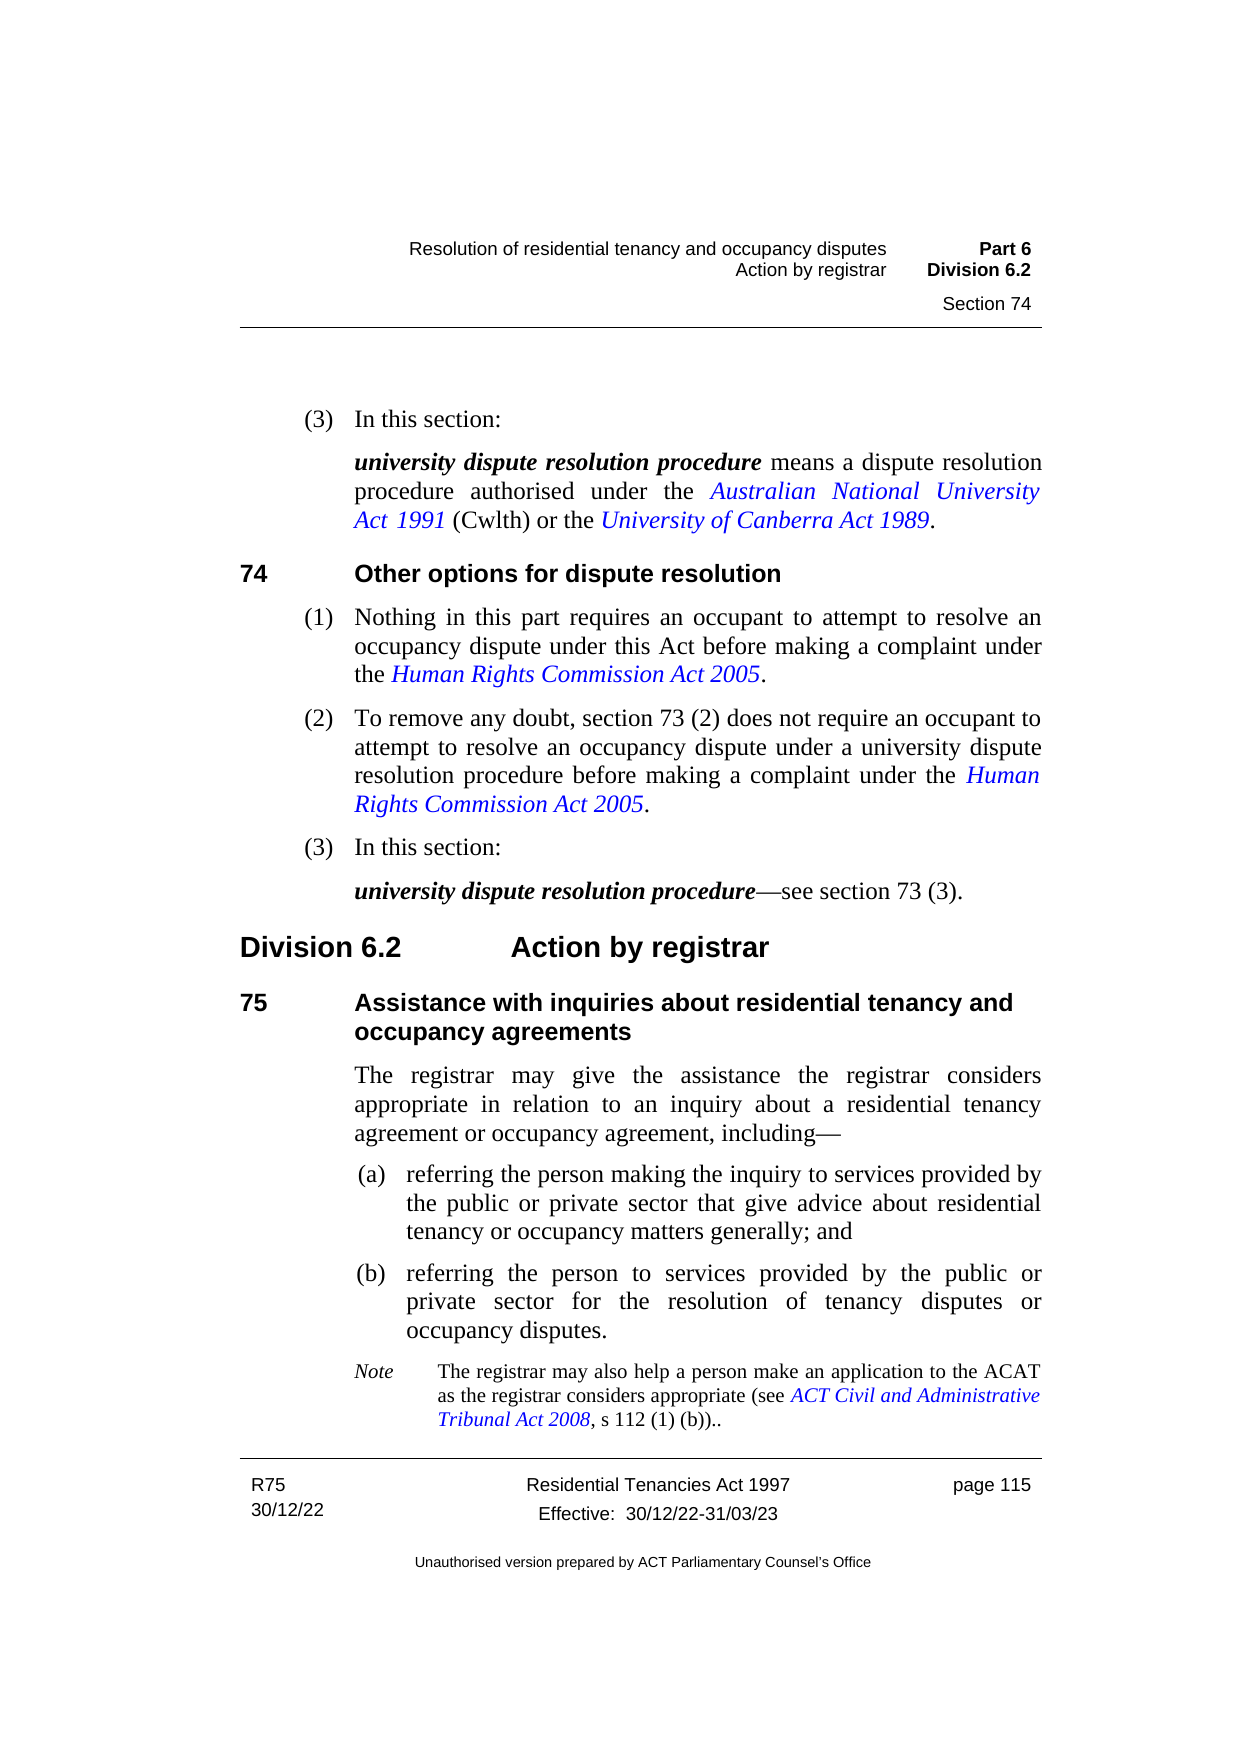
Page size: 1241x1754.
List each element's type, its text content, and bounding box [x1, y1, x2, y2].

text 74 Other options for dispute resolution [239, 559, 1042, 587]
text The registrar may give the assistance the registrar considers appropriate in relation to an inquiry about a residential tenancy agreement or occupancy agreement, including— [354, 1060, 1042, 1146]
text (b) referring the person to services provided by the public or private sector for the resolution of tenancy disputes or occupancy disputes. [239, 1258, 1042, 1344]
text Note The registrar may also help a person make an application to the ACAT as the registrar considers appropriate (see ACT Civil and Administrative Tribunal Act 2008, s 112 (1) (b)).. [354, 1358, 1042, 1431]
text Division 6.2 Action by registrar [239, 929, 1042, 963]
text (3) In this section: [239, 832, 1042, 861]
text (3) In this section: [239, 404, 1042, 433]
text (2) To remove any doubt, section 73 (2) does not require an occupant to attempt to resolve an occupancy dispute under a university dispute resolution procedure before making a complaint under the Human Rights Commission Act 2005. [239, 703, 1042, 818]
text (a) referring the person making the inquiry to services provided by the public or private sector that give advice about residential tenancy or occupancy matters generally; and [239, 1159, 1042, 1245]
text 75 Assistance with inquiries about residential tenancy and occupancy agreements [239, 988, 1042, 1046]
text (1) Nothing in this part requires an occupant to attempt to resolve an occupancy dispute under this Act before making a complaint under the Human Rights Commission Act 2005. [239, 602, 1042, 688]
text university dispute resolution procedure—see section 73 (3). [354, 876, 1042, 904]
text university dispute resolution procedure means a dispute resolution procedure authorised under the Australian National University Act 1991 (Cwlth) or the University of Canberra Act 1989. [354, 447, 1042, 534]
